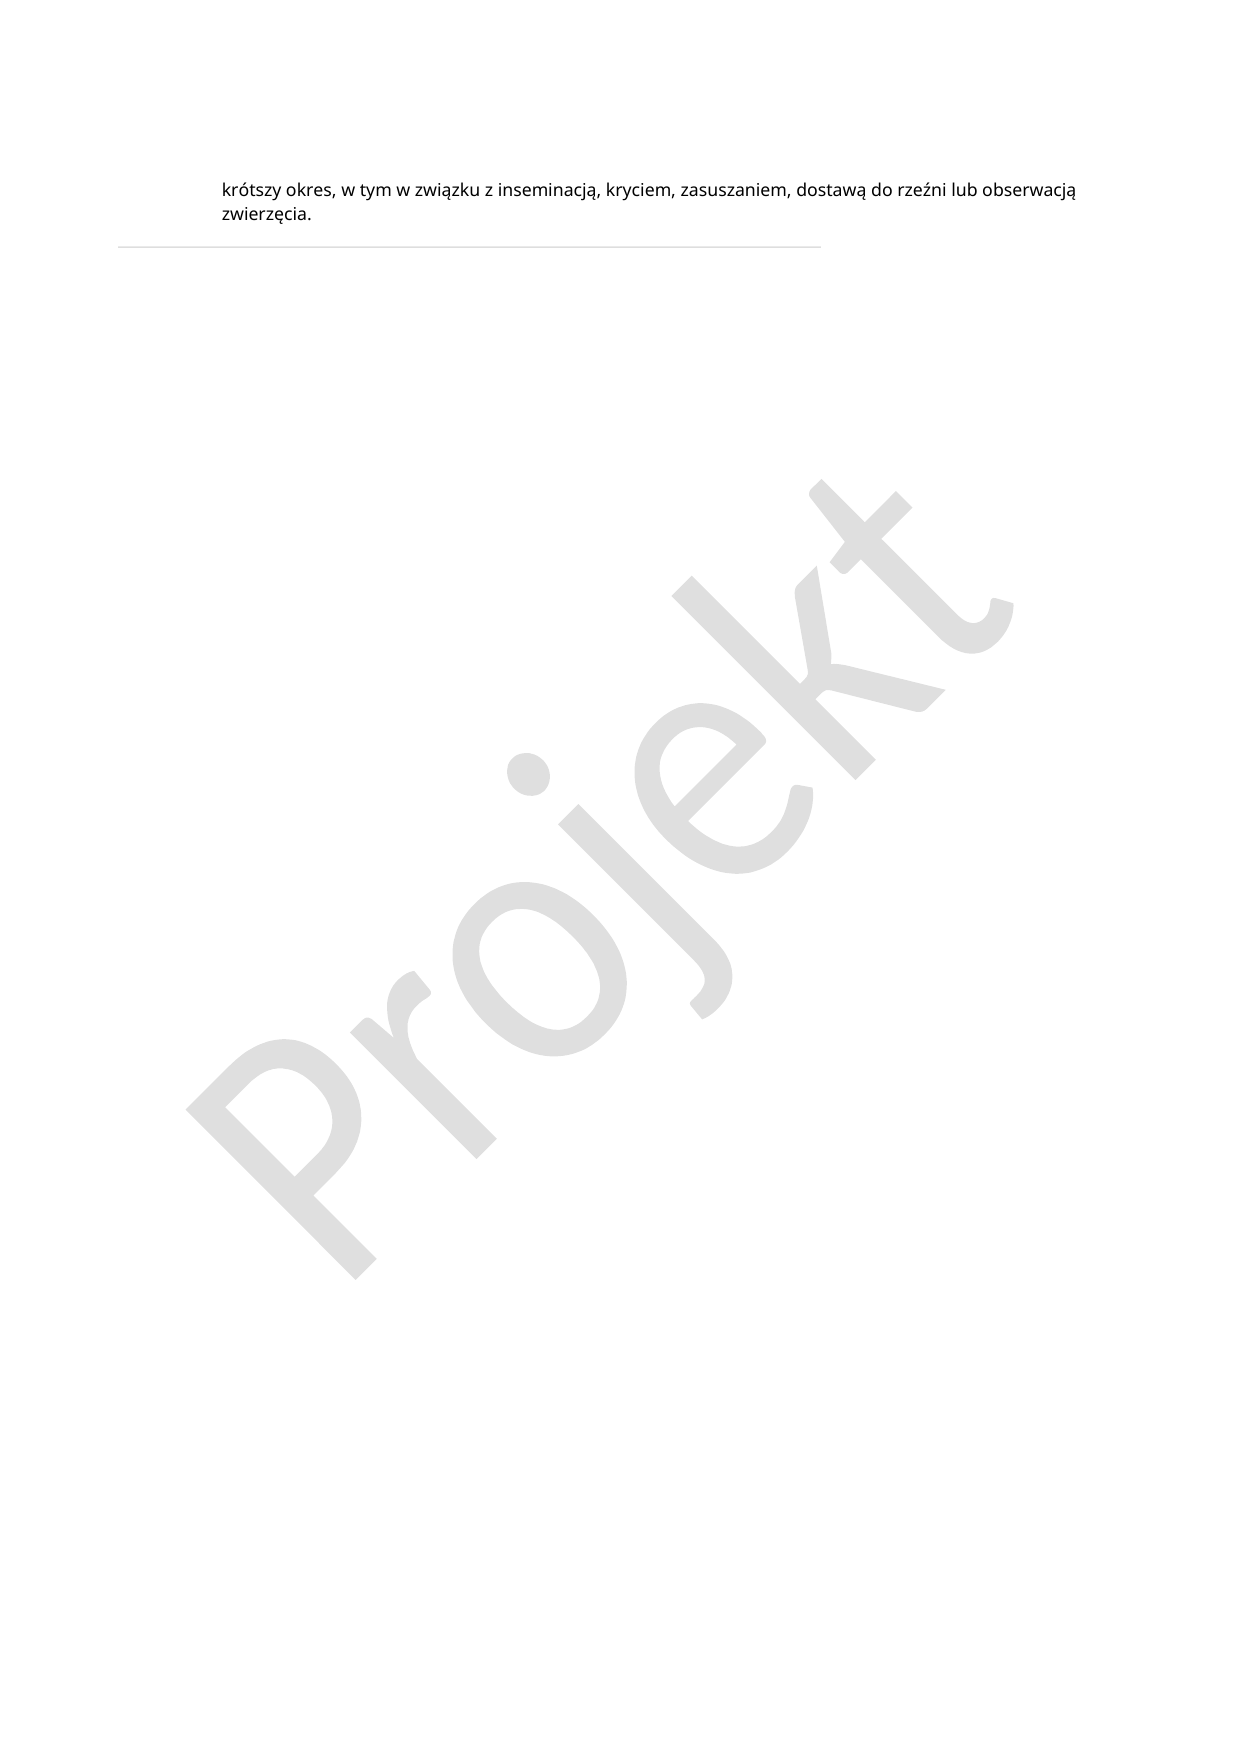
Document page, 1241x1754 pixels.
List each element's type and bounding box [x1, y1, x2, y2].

text [192, 177, 1122, 226]
